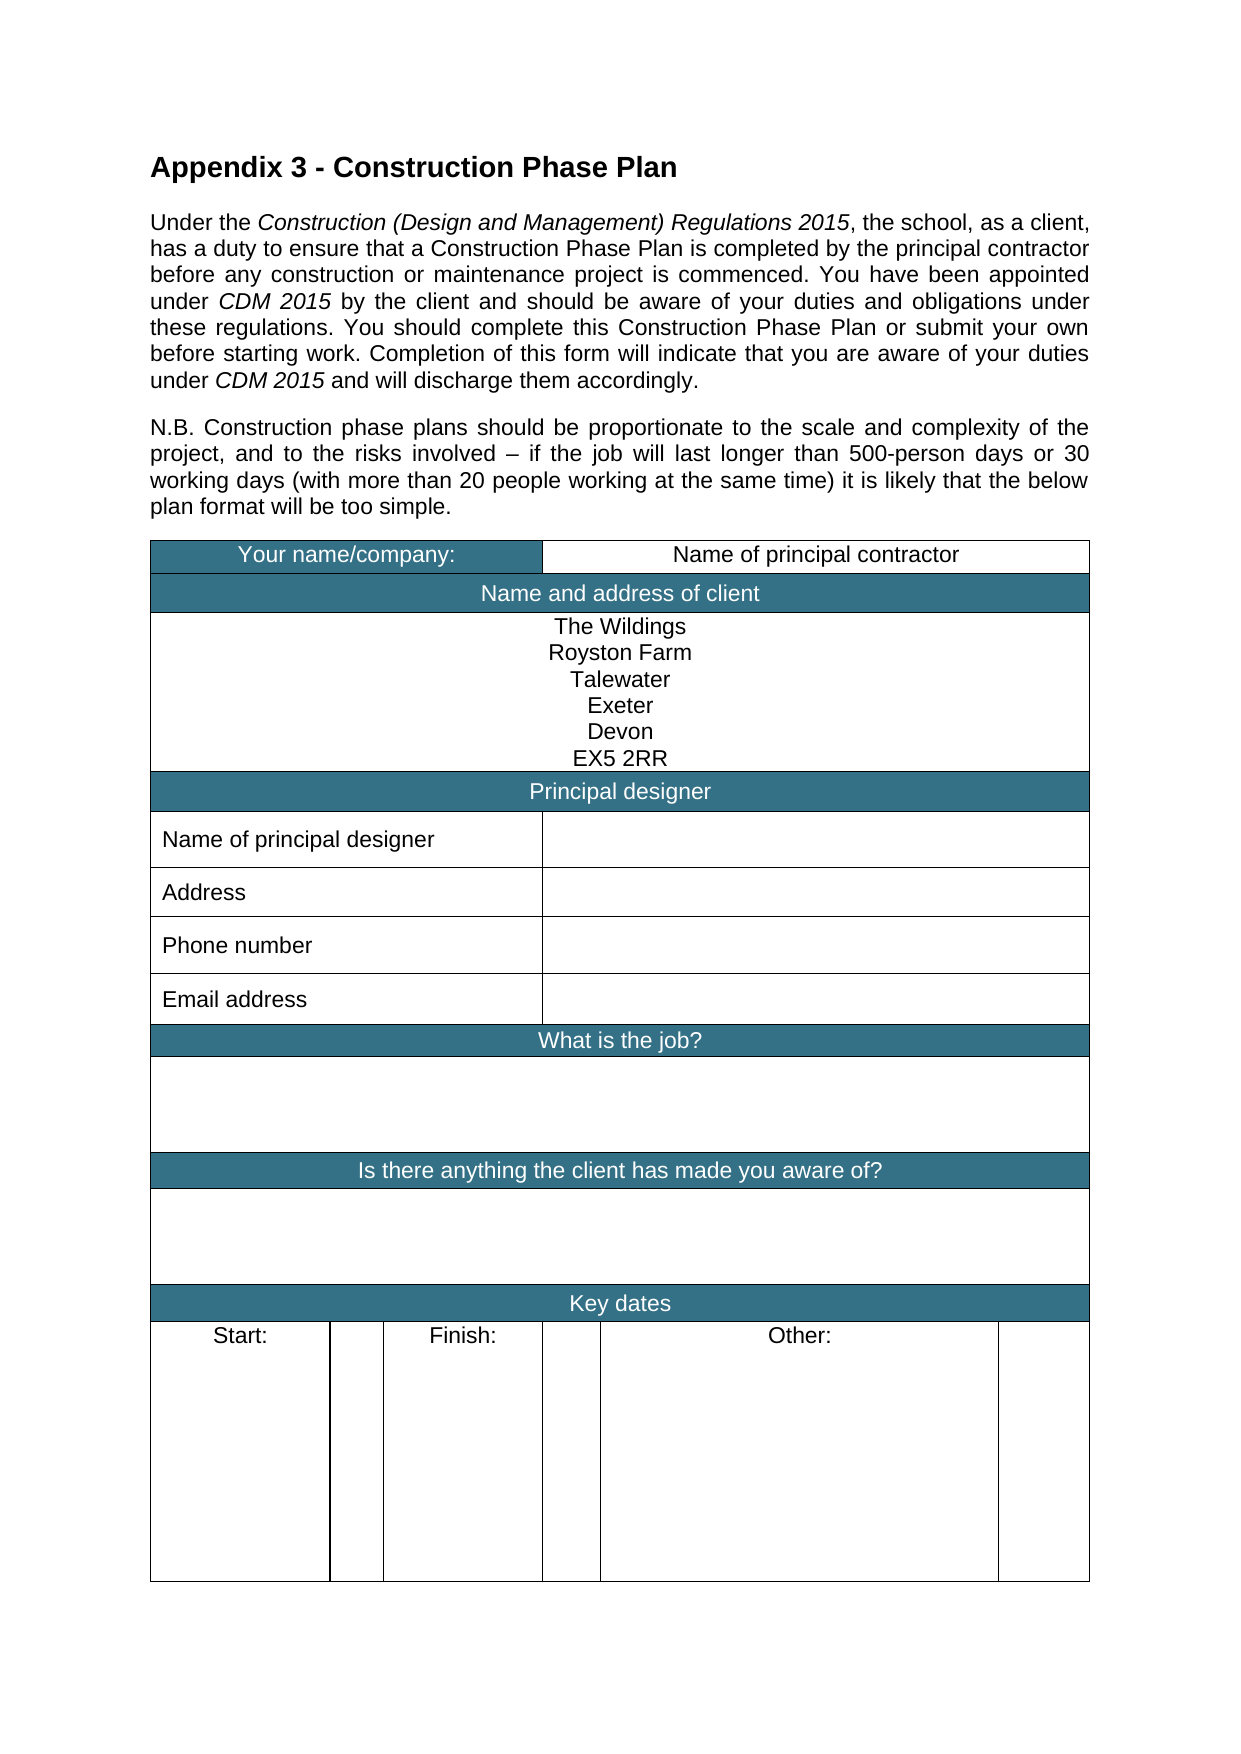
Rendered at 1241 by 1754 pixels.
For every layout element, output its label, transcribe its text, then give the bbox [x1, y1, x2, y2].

table_cell [543, 868, 1089, 916]
table_cell Email address [151, 974, 542, 1023]
table_cell Phone number [151, 917, 542, 973]
table_cell Address [151, 868, 542, 916]
text N.B. Construction phase plans should be proportionate to the scale and complexity of the project, and to the risks involved – if the job will last longer than 500-person days or 30 working days (with more than 20 people working at the same time) it is likely that the below plan format will be too simple. [150, 414, 1090, 519]
table_cell What is the job? [151, 1025, 1089, 1056]
table_cell Name of principal designer [151, 812, 542, 867]
table_cell [331, 1322, 383, 1581]
table_cell [543, 1322, 600, 1581]
table_cell The Wildings Royston Farm Talewater Exeter Devon EX5 2RR [151, 613, 1089, 771]
table_cell [543, 812, 1089, 867]
table_cell [543, 974, 1089, 1023]
table_cell Key dates [151, 1285, 1089, 1321]
table_cell [151, 1057, 1089, 1152]
text Appendix 3 - Construction Phase Plan [150, 150, 1090, 183]
table_header Your name/company: [151, 541, 542, 573]
table_cell Other: [601, 1322, 998, 1581]
table_cell [151, 1189, 1089, 1284]
text Under the Construction (Design and Management) Regulations 2015, the school, as a client, has a duty to ensure that a Construction Phase Plan is completed by the principal contractor before any construction or maintenance project is commenced. You have been appointed under CDM 2015 by the client and should be aware of your duties and obligations under these regulations. You should complete this Construction Phase Plan or submit your own before starting work. Completion of this form will indicate that you are aware of your duties under CDM 2015 and will discharge them accordingly. [150, 208, 1090, 393]
table_cell Finish: [384, 1322, 542, 1581]
table_cell Start: [151, 1322, 329, 1581]
table_cell Is there anything the client has made you aware of? [151, 1153, 1089, 1188]
table_cell Principal designer [151, 772, 1089, 811]
table_cell Name and address of client [151, 574, 1089, 612]
table_header Name of principal contractor [543, 541, 1089, 573]
table_cell [543, 917, 1089, 973]
table_cell [999, 1322, 1089, 1581]
